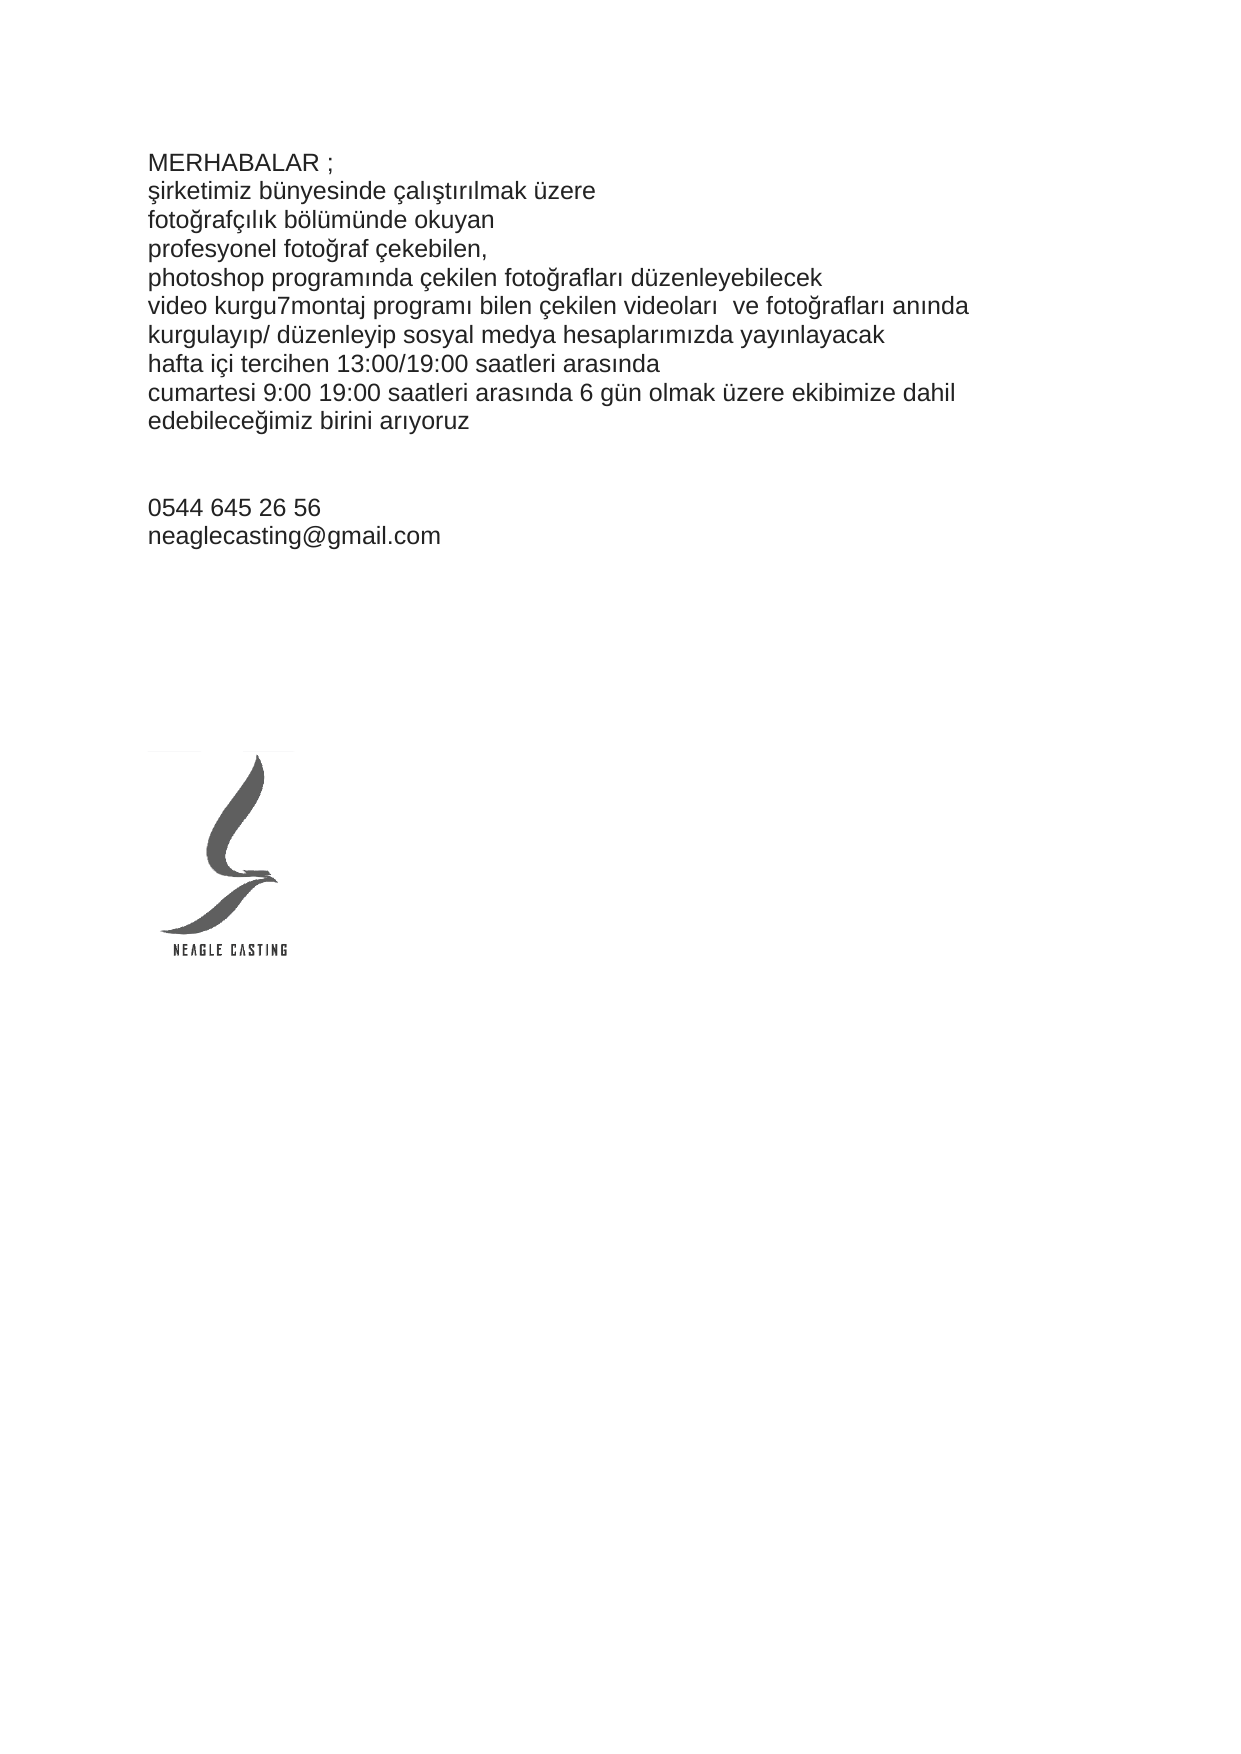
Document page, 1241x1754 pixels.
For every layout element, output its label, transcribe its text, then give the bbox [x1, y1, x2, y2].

text MERHABALAR ; [148, 148, 1093, 176]
text photoshop programında çekilen fotoğrafları düzenleyebilecek [148, 263, 1093, 291]
text video kurgu7montaj programı bilen çekilen videoları ve fotoğrafları anında kurgulayıp/ düzenleyip sosyal medya hesaplarımızda yayınlayacak [148, 291, 1093, 349]
text 0544 645 26 56 [148, 493, 1093, 521]
text fotoğrafçılık bölümünde okuyan [148, 205, 1093, 234]
text şirketimiz bünyesinde çalıştırılmak üzere [148, 176, 1093, 205]
text hafta içi tercihen 13:00/19:00 saatleri arasında [148, 349, 1093, 378]
text neaglecasting@gmail.com [148, 521, 1093, 550]
text cumartesi 9:00 19:00 saatleri arasında 6 gün olmak üzere ekibimize dahil edebileceğimiz birini arıyoruz [148, 378, 1093, 435]
text profesyonel fotoğraf çekebilen, [148, 234, 1093, 263]
picture [147, 751, 305, 962]
